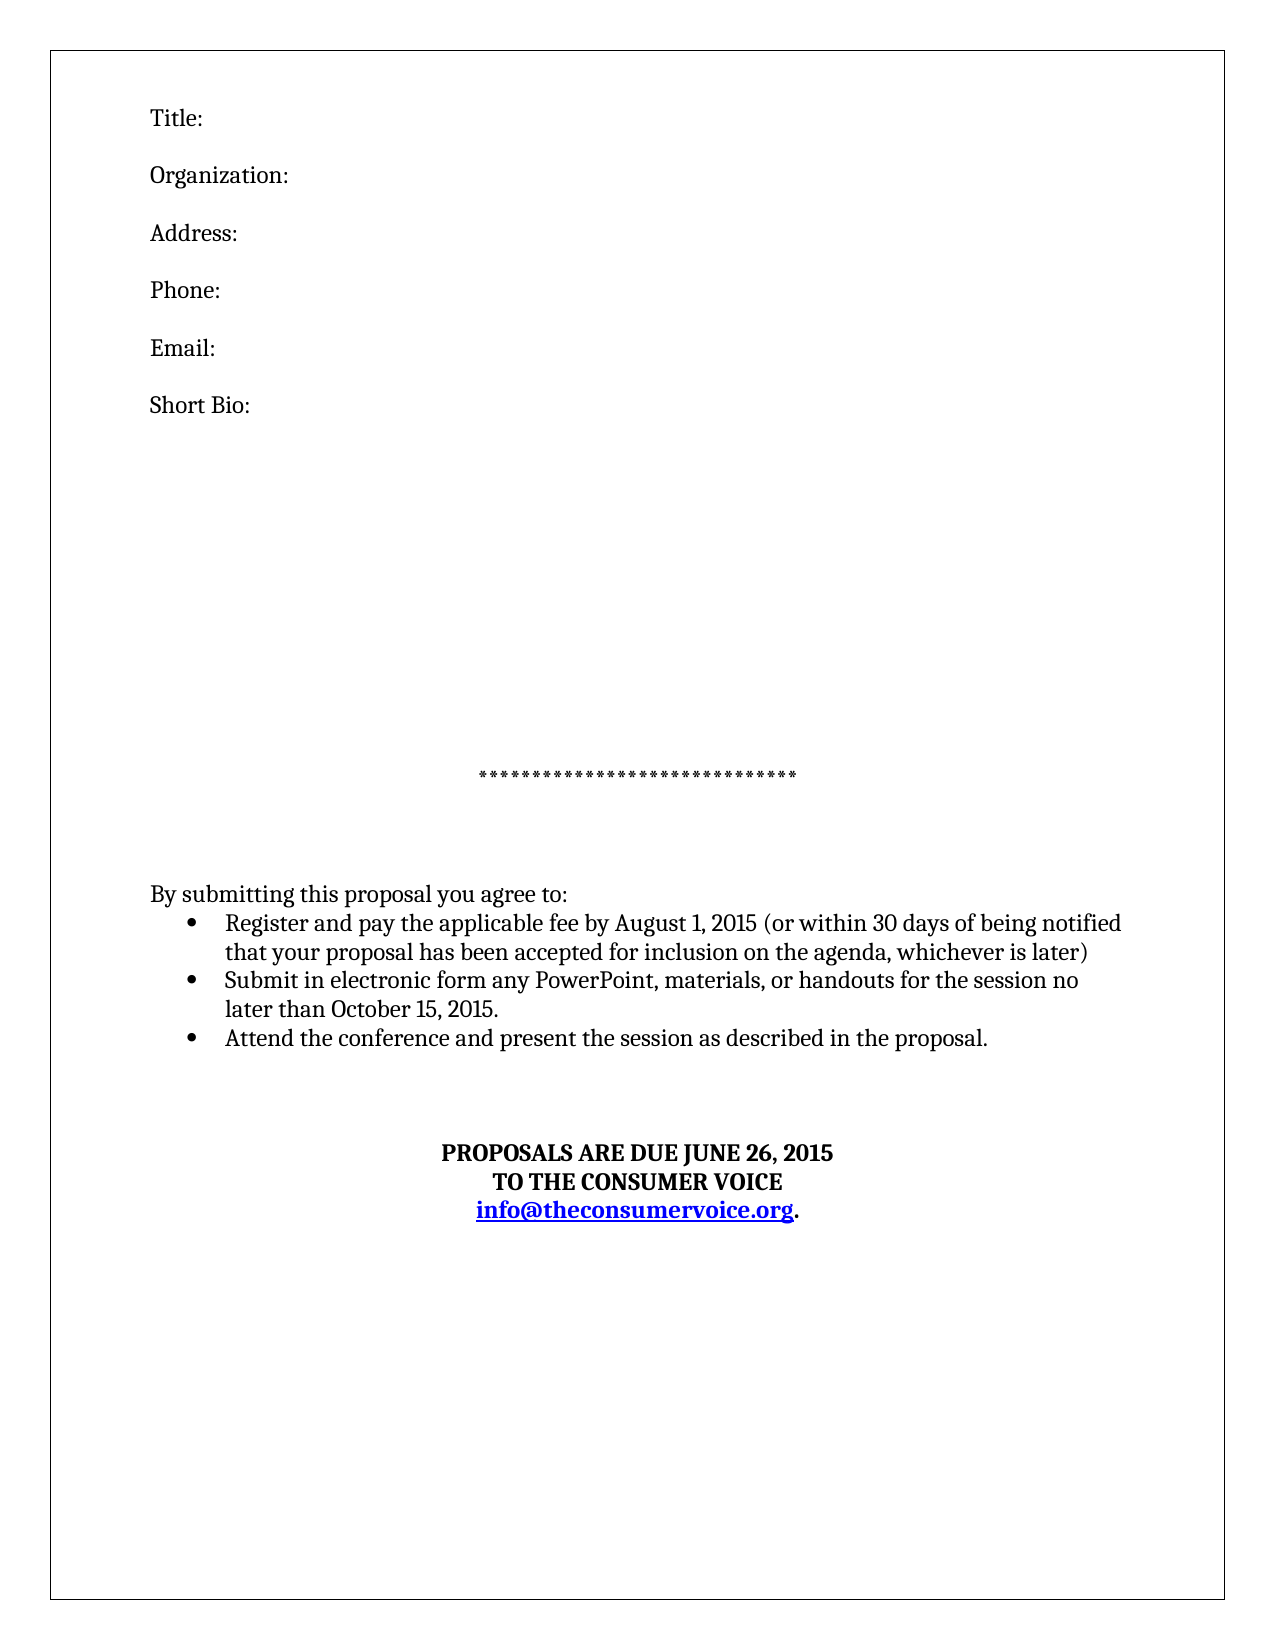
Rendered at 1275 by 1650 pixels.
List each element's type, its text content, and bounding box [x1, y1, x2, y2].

text info@theconsumervoice.org. [150, 1196, 1125, 1225]
text ****************************** [150, 765, 1125, 794]
text Organization: [150, 161, 1125, 190]
text Title: [150, 104, 1125, 132]
list Attend the conference and present the session as described in the proposal. [187, 1024, 1125, 1052]
text Short Bio: [150, 391, 1125, 420]
text Address: [150, 219, 1125, 247]
text TO THE CONSUMER VOICE [150, 1167, 1125, 1196]
text PROPOSALS ARE DUE JUNE 26, 2015 [150, 1139, 1125, 1167]
text Phone: [150, 276, 1125, 305]
text Email: [150, 334, 1125, 362]
list Submit in electronic form any PowerPoint, materials, or handouts for the session no later than October 15, 2015. [187, 966, 1125, 1024]
text By submitting this proposal you agree to: [150, 880, 1125, 909]
list Register and pay the applicable fee by August 1, 2015 (or within 30 days of being notified that your proposal has been accepted for inclusion on the agenda, whichever is later) [187, 909, 1125, 966]
